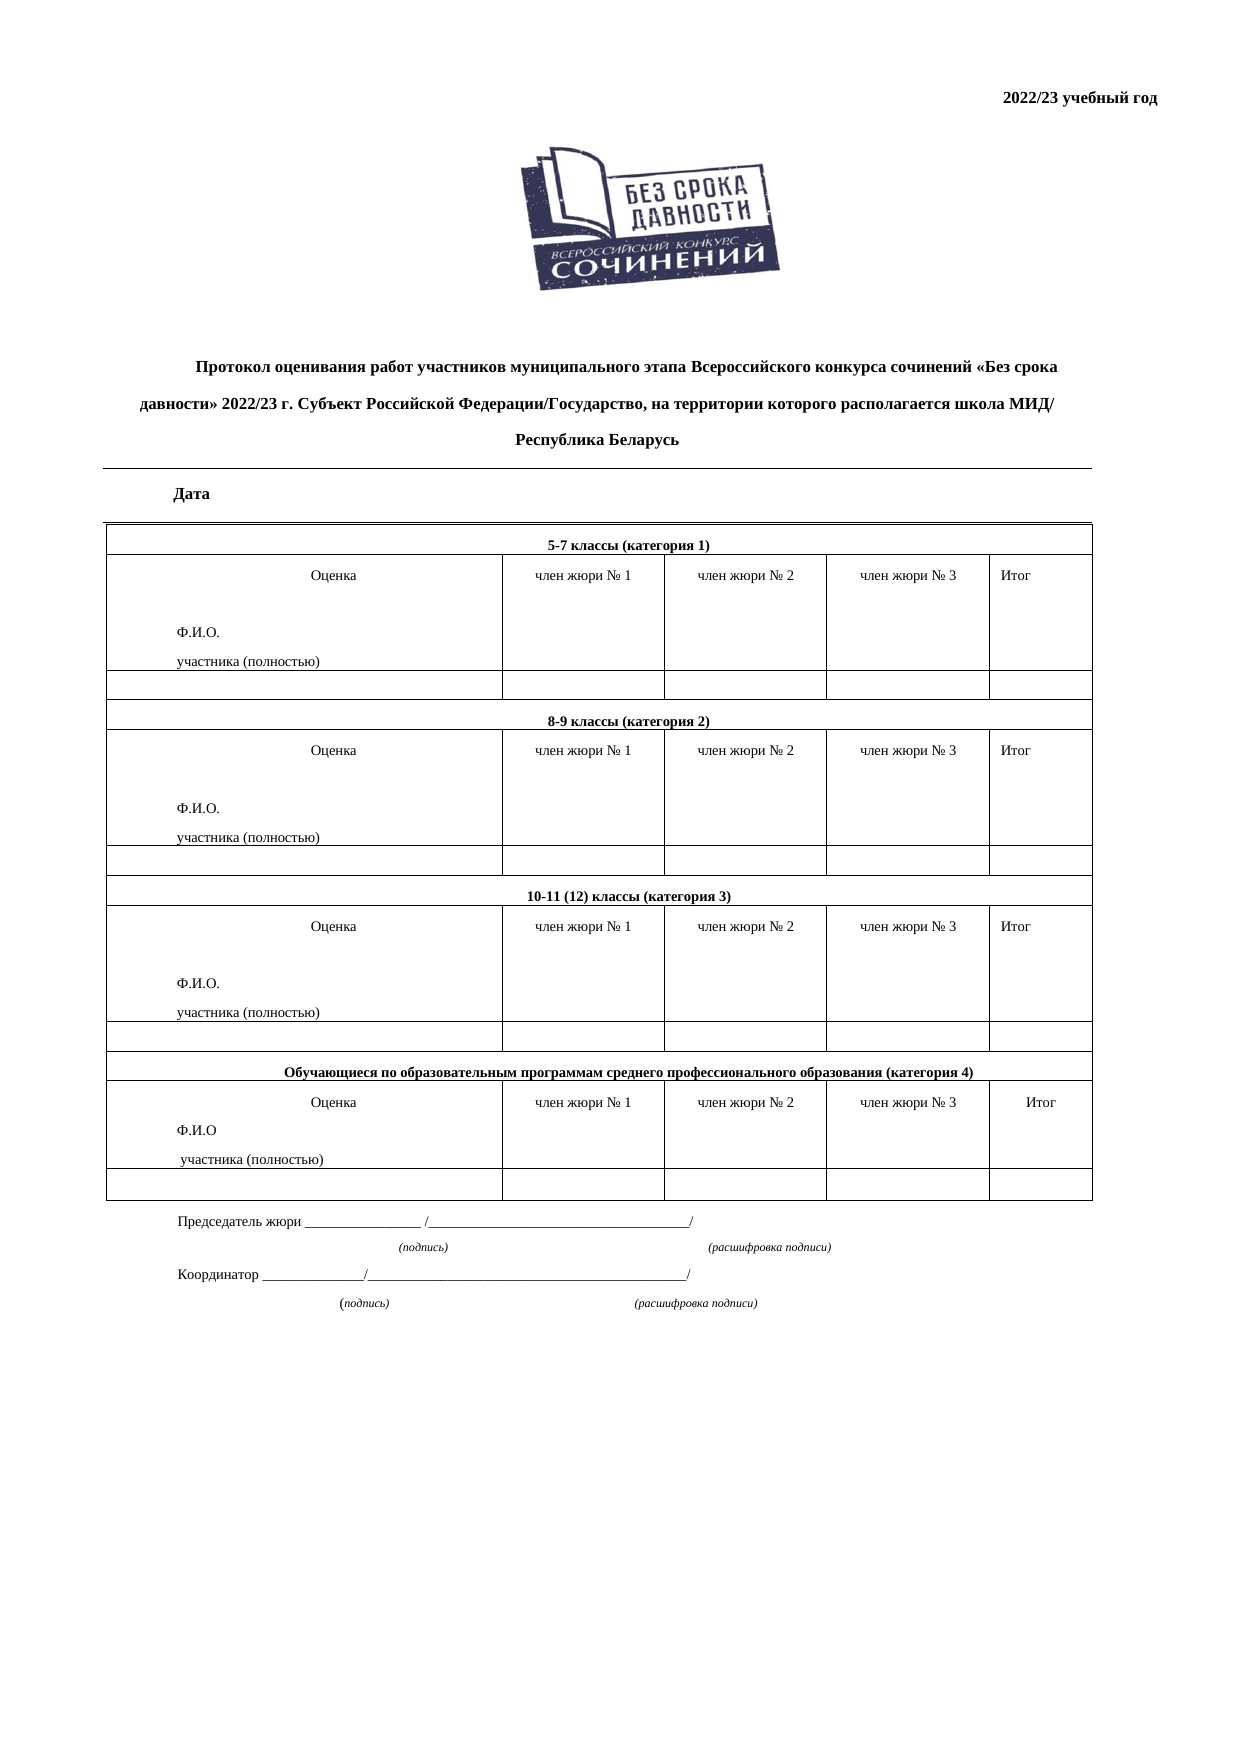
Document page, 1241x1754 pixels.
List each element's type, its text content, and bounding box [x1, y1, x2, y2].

table_cell [107, 671, 502, 699]
picture [514, 143, 785, 293]
text Координатор ______________/____________________________________________/ [118, 1254, 1181, 1282]
table_cell член жюри № 3 [827, 1081, 989, 1168]
text (подпись) (расшифровка подписи) [340, 1229, 1181, 1254]
table_cell член жюри № 1 [503, 906, 664, 1021]
table_cell [107, 1169, 502, 1200]
table_cell [107, 846, 502, 875]
table_cell [990, 1022, 1092, 1051]
table_cell член жюри № 3 [827, 555, 989, 669]
table_cell член жюри № 1 [503, 1081, 664, 1168]
table_cell член жюри № 2 [665, 555, 826, 669]
table_cell [665, 1169, 826, 1200]
table_cell Оценка Ф.И.О. участника (полностью) [107, 906, 502, 1021]
table_cell Оценка Ф.И.О участника (полностью) [107, 1081, 502, 1168]
text (подпись) (расшифровка подписи) [118, 1282, 1181, 1311]
text Председатель жюри ________________ /____________________________________/ [118, 1201, 1181, 1229]
table_cell [665, 671, 826, 699]
table_cell член жюри № 2 [665, 730, 826, 845]
table_cell Оценка Ф.И.О. участника (полностью) [107, 555, 502, 669]
table_cell 10-11 (12) классы (категория 3) [107, 876, 1092, 905]
table_cell член жюри № 1 [503, 555, 664, 669]
table_cell [827, 846, 989, 875]
table_cell Итог [990, 906, 1092, 1021]
table_cell Итог [990, 730, 1092, 845]
table_cell 8-9 классы (категория 2) [107, 700, 1092, 729]
table_cell [503, 846, 664, 875]
table_cell [107, 1022, 502, 1051]
table_cell член жюри № 3 [827, 906, 989, 1021]
table_cell член жюри № 2 [665, 1081, 826, 1168]
table_cell [990, 671, 1092, 699]
table_cell Итог [990, 555, 1092, 669]
table_cell Итог [990, 1081, 1092, 1168]
table_header 5-7 классы (категория 1) [107, 525, 1092, 553]
table_cell [990, 1169, 1092, 1200]
table_cell член жюри № 1 [503, 730, 664, 845]
table_cell Дата [103, 469, 1092, 522]
table_cell [665, 1022, 826, 1051]
table_cell [990, 846, 1092, 875]
table_cell [503, 671, 664, 699]
table_cell [665, 846, 826, 875]
table_header Протокол оценивания работ участников муниципального этапа Всероссийского конкурса сочинений «Без срока давности» 2022/23 г. Субъект Российской Федерации/Государство, на территории которого располагается школа МИД/ Республика Беларусь [103, 343, 1092, 468]
table_cell [827, 1169, 989, 1200]
table_cell [503, 1169, 664, 1200]
table_cell член жюри № 3 [827, 730, 989, 845]
table_cell член жюри № 2 [665, 906, 826, 1021]
table_cell Оценка Ф.И.О. участника (полностью) [107, 730, 502, 845]
table_cell [827, 671, 989, 699]
table_cell Обучающиеся по образовательным программам среднего профессионального образования (категория 4) [107, 1052, 1092, 1080]
table_cell [827, 1022, 989, 1051]
table_cell [503, 1022, 664, 1051]
